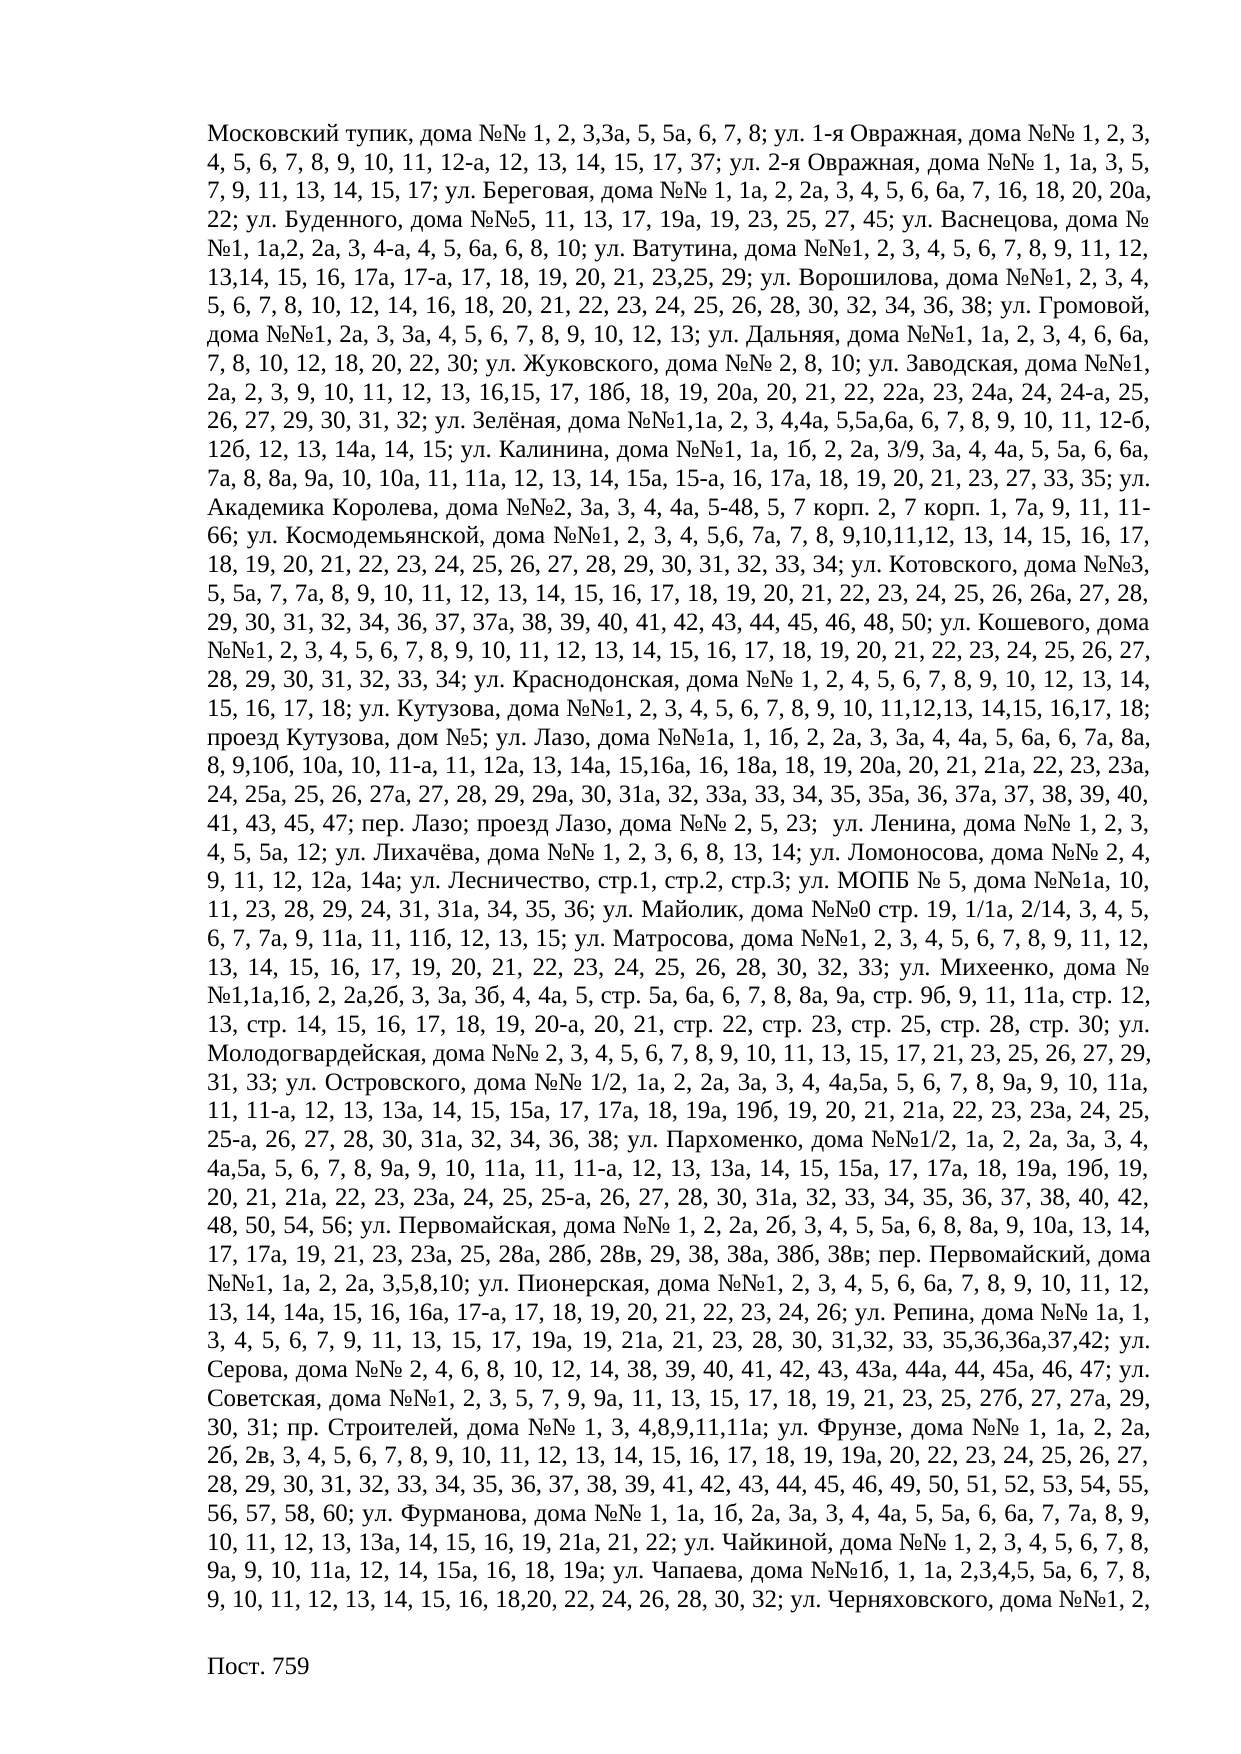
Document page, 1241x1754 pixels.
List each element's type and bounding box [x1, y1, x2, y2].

text [207, 118, 1152, 1613]
